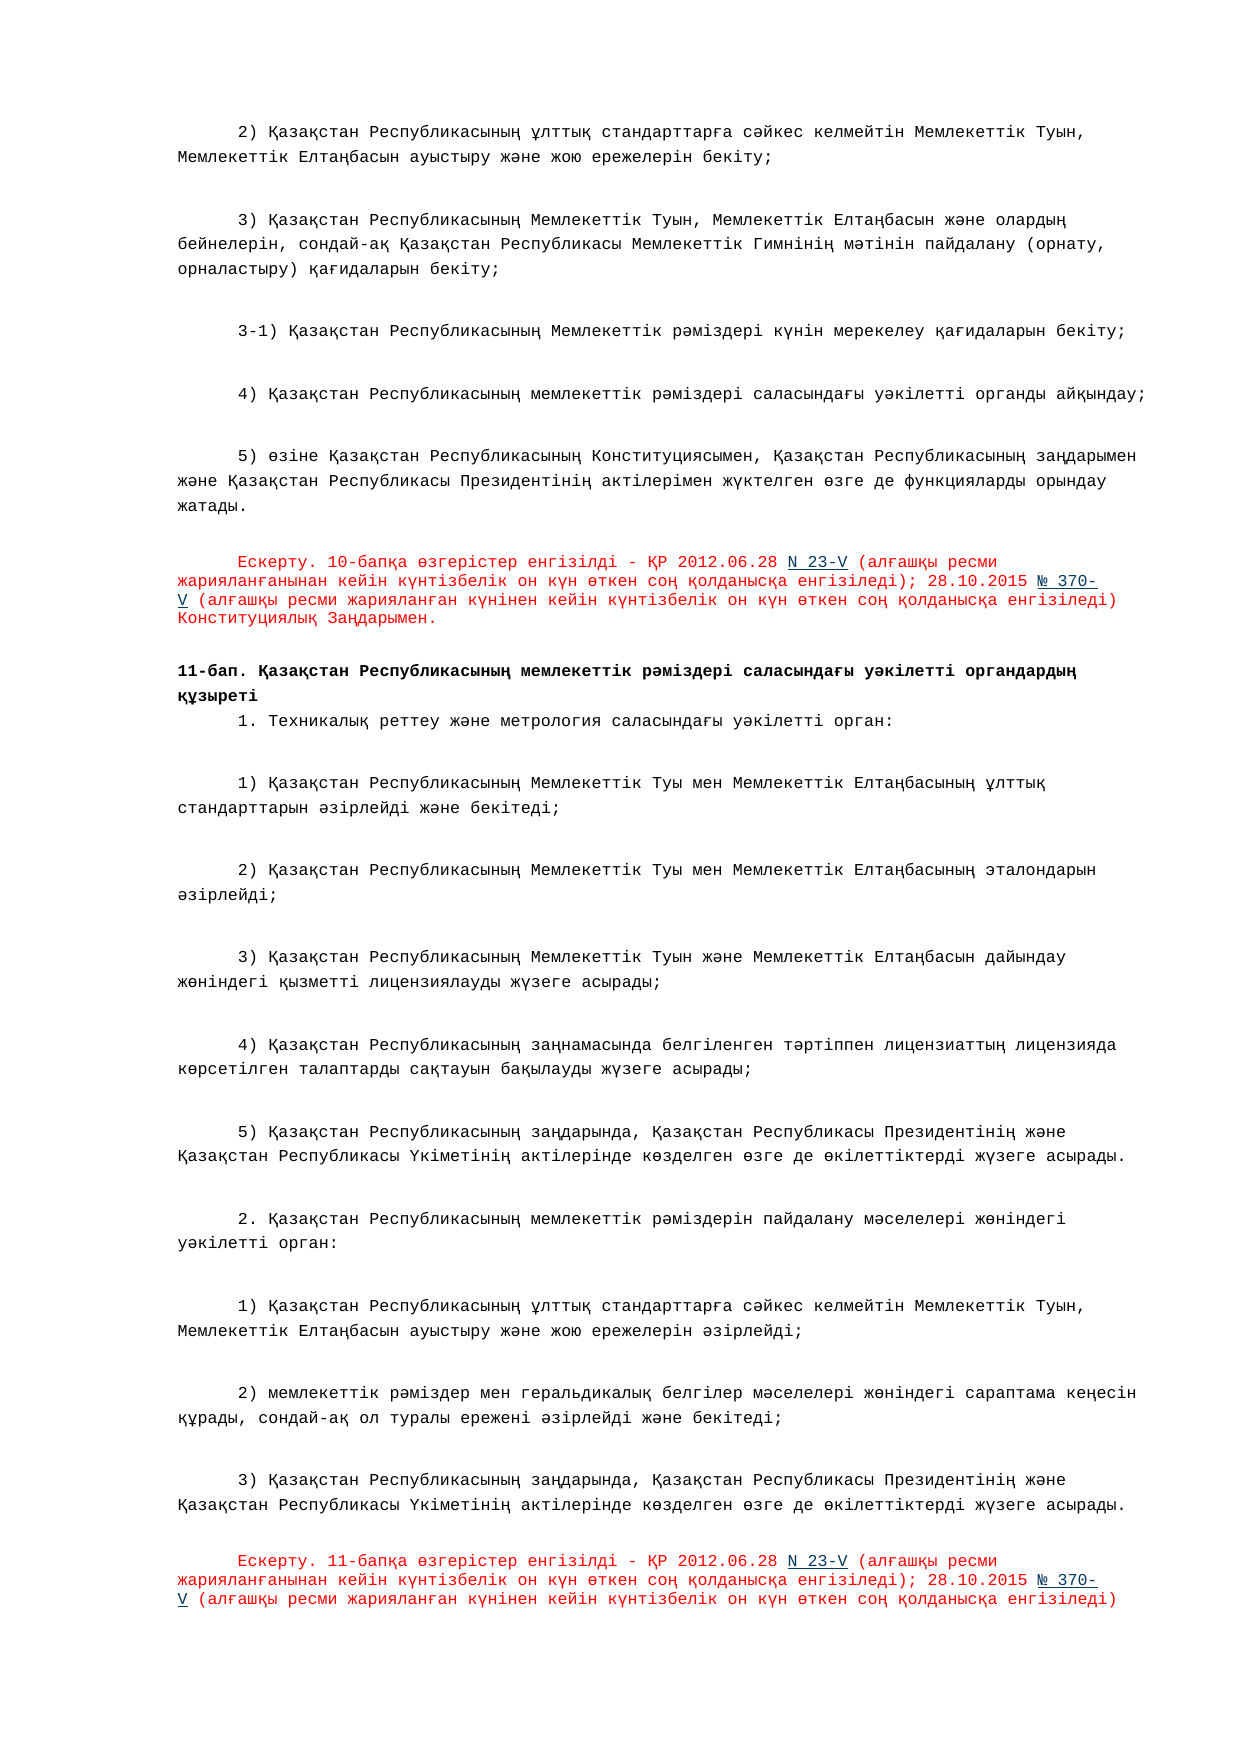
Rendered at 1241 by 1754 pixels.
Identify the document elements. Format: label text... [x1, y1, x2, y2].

text 5) өзiне Қазақстан Республикасының Конституциясымен, Қазақстан Республикасының заңдарымен және Қазақстан Республикасы Президентінің актiлерiмен жүктелген өзге де функцияларды орындау жатады. [177, 442, 1152, 516]
text 2) мемлекеттік рәміздер мен геральдикалық белгілер мәселелері жөніндегі сараптама кеңесін құрады, сондай-ақ ол туралы ережені әзірлейді және бекітеді; [177, 1378, 1152, 1428]
text 2. Қазақстан Республикасының мемлекеттік рәміздерін пайдалану мәселелері жөніндегі уәкілетті орган: [177, 1204, 1152, 1254]
text 3) Қазақстан Республикасының Мемлекеттік Туын, Мемлекеттік Елтаңбасын және олардың бейнелерін, сондай-ақ Қазақстан Республикасы Мемлекеттік Гимнінің мәтінін пайдалану (орнату, орналастыру) қағидаларын бекіту; [177, 205, 1152, 279]
text 1) Қазақстан Республикасының ұлттық стандарттарға сәйкес келмейтін Мемлекеттік Туын, Мемлекеттік Елтаңбасын ауыстыру және жою ережелерін әзірлейді; [177, 1291, 1152, 1341]
text 4) Қазақстан Республикасының мемлекеттік рәміздері саласындағы уәкілетті органды айқындау; [177, 379, 1152, 404]
text 2) Қазақстан Республикасының ұлттық стандарттарға сәйкес келмейтін Мемлекеттік Туын, Мемлекеттік Елтаңбасын ауыстыру және жою ережелерін бекіту; [177, 118, 1152, 168]
text 5) Қазақстан Республикасының заңдарында, Қазақстан Республикасы Президентінің және Қазақстан Республикасы Үкіметінің актілерінде көзделген өзге де өкілеттіктерді жүзеге асырады. [177, 1117, 1152, 1167]
text 3) Қазақстан Республикасының заңдарында, Қазақстан Республикасы Президентінің және Қазақстан Республикасы Үкіметінің актілерінде көзделген өзге де өкілеттіктерді жүзеге асырады. [177, 1466, 1152, 1515]
text 1. Техникалық реттеу және метрология саласындағы уәкілетті орган: [177, 707, 1152, 731]
text 4) Қазақстан Республикасының заңнамасында белгіленген тәртіппен лицензиаттың лицензияда көрсетілген талаптарды сақтауын бақылауды жүзеге асырады; [177, 1030, 1152, 1080]
text 3) Қазақстан Республикасының Мемлекеттік Туын және Мемлекеттік Елтаңбасын дайындау жөніндегі қызметті лицензиялауды жүзеге асырады; [177, 943, 1152, 993]
text 11-бап. Қазақстан Республикасының мемлекеттік рәміздері саласындағы уәкілетті органдардың құзыреті [177, 657, 1152, 707]
text Ескерту. 10-бапқа өзгерістер енгізілді - ҚР 2012.06.28 N 23-V (алғашқы ресми жарияланғанынан кейiн күнтiзбелiк он күн өткен соң қолданысқа енгiзiледi); 28.10.2015 № 370-V (алғашқы ресми жарияланған күнінен кейін күнтізбелік он күн өткен соң қолданысқа енгізіледі) Конституциялық Заңдарымен. [177, 553, 1152, 657]
text 3-1) Қазақстан Республикасының Мемлекеттік рәміздері күнін мерекелеу қағидаларын бекіту; [177, 317, 1152, 342]
text 1) Қазақстан Республикасының Мемлекеттік Туы мен Мемлекеттік Елтаңбасының ұлттық стандарттарын әзірлейді және бекітеді; [177, 769, 1152, 818]
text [177, 1553, 1152, 1609]
text 2) Қазақстан Республикасының Мемлекеттік Туы мен Мемлекеттік Елтаңбасының эталондарын әзірлейді; [177, 856, 1152, 906]
